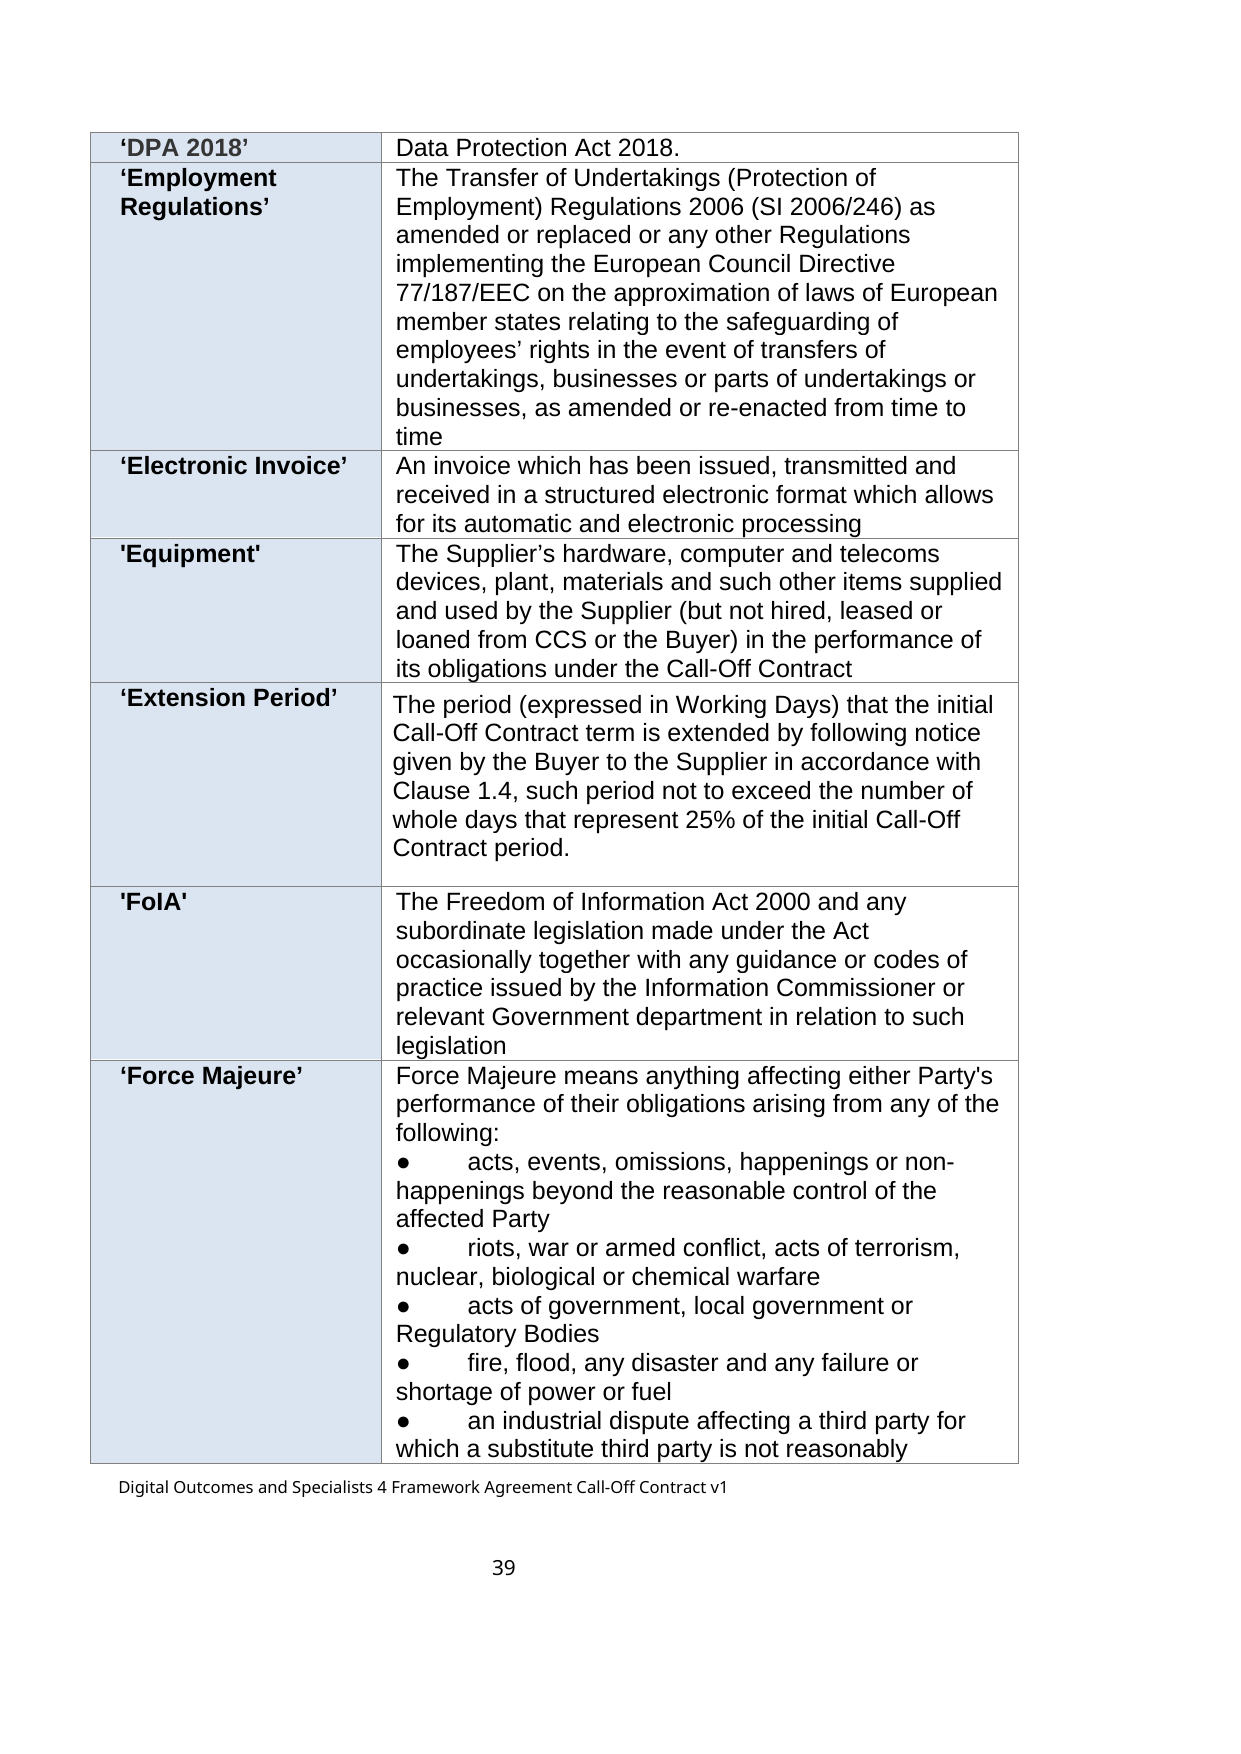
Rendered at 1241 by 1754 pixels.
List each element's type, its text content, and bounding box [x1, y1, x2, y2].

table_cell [382, 1061, 1018, 1463]
table_cell The period (expressed in Working Days) that the initial Call-Off Contract term is extended by following notice given by the Buyer to the Supplier in accordance with Clause 1.4, such period not to exceed the number of whole days that represent 25% of the initial Call-Off Contract period. [382, 683, 1018, 886]
table_cell Data Protection Act 2018. [382, 133, 1018, 162]
table_cell The Supplier’s hardware, computer and telecoms devices, plant, materials and such other items supplied and used by the Supplier (but not hired, leased or loaned from CCS or the Buyer) in the performance of its obligations under the Call-Off Contract [382, 539, 1018, 682]
table_cell 'Equipment' [91, 539, 381, 682]
table_cell ‘Employment Regulations’ [91, 163, 381, 450]
table_cell An invoice which has been issued, transmitted and received in a structured electronic format which allows for its automatic and electronic processing [382, 451, 1018, 537]
table_cell 'FoIA' [91, 887, 381, 1059]
table_cell The Transfer of Undertakings (Protection of Employment) Regulations 2006 (SI 2006/246) as amended or replaced or any other Regulations implementing the European Council Directive 77/187/EEC on the approximation of laws of European member states relating to the safeguarding of employees’ rights in the event of transfers of undertakings, businesses or parts of undertakings or businesses, as amended or re-enacted from time to time [443, 163, 1018, 450]
table_cell ‘DPA 2018’ [91, 133, 381, 162]
table_cell ‘Extension Period’ [91, 683, 381, 886]
table_cell ‘Force Majeure’ [91, 1061, 381, 1463]
table_cell The Freedom of Information Act 2000 and any subordinate legislation made under the Act occasionally together with any guidance or codes of practice issued by the Information Commissioner or relevant Government department in relation to such legislation [382, 887, 1018, 1059]
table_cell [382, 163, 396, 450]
table_cell ‘Electronic Invoice’ [91, 451, 381, 537]
